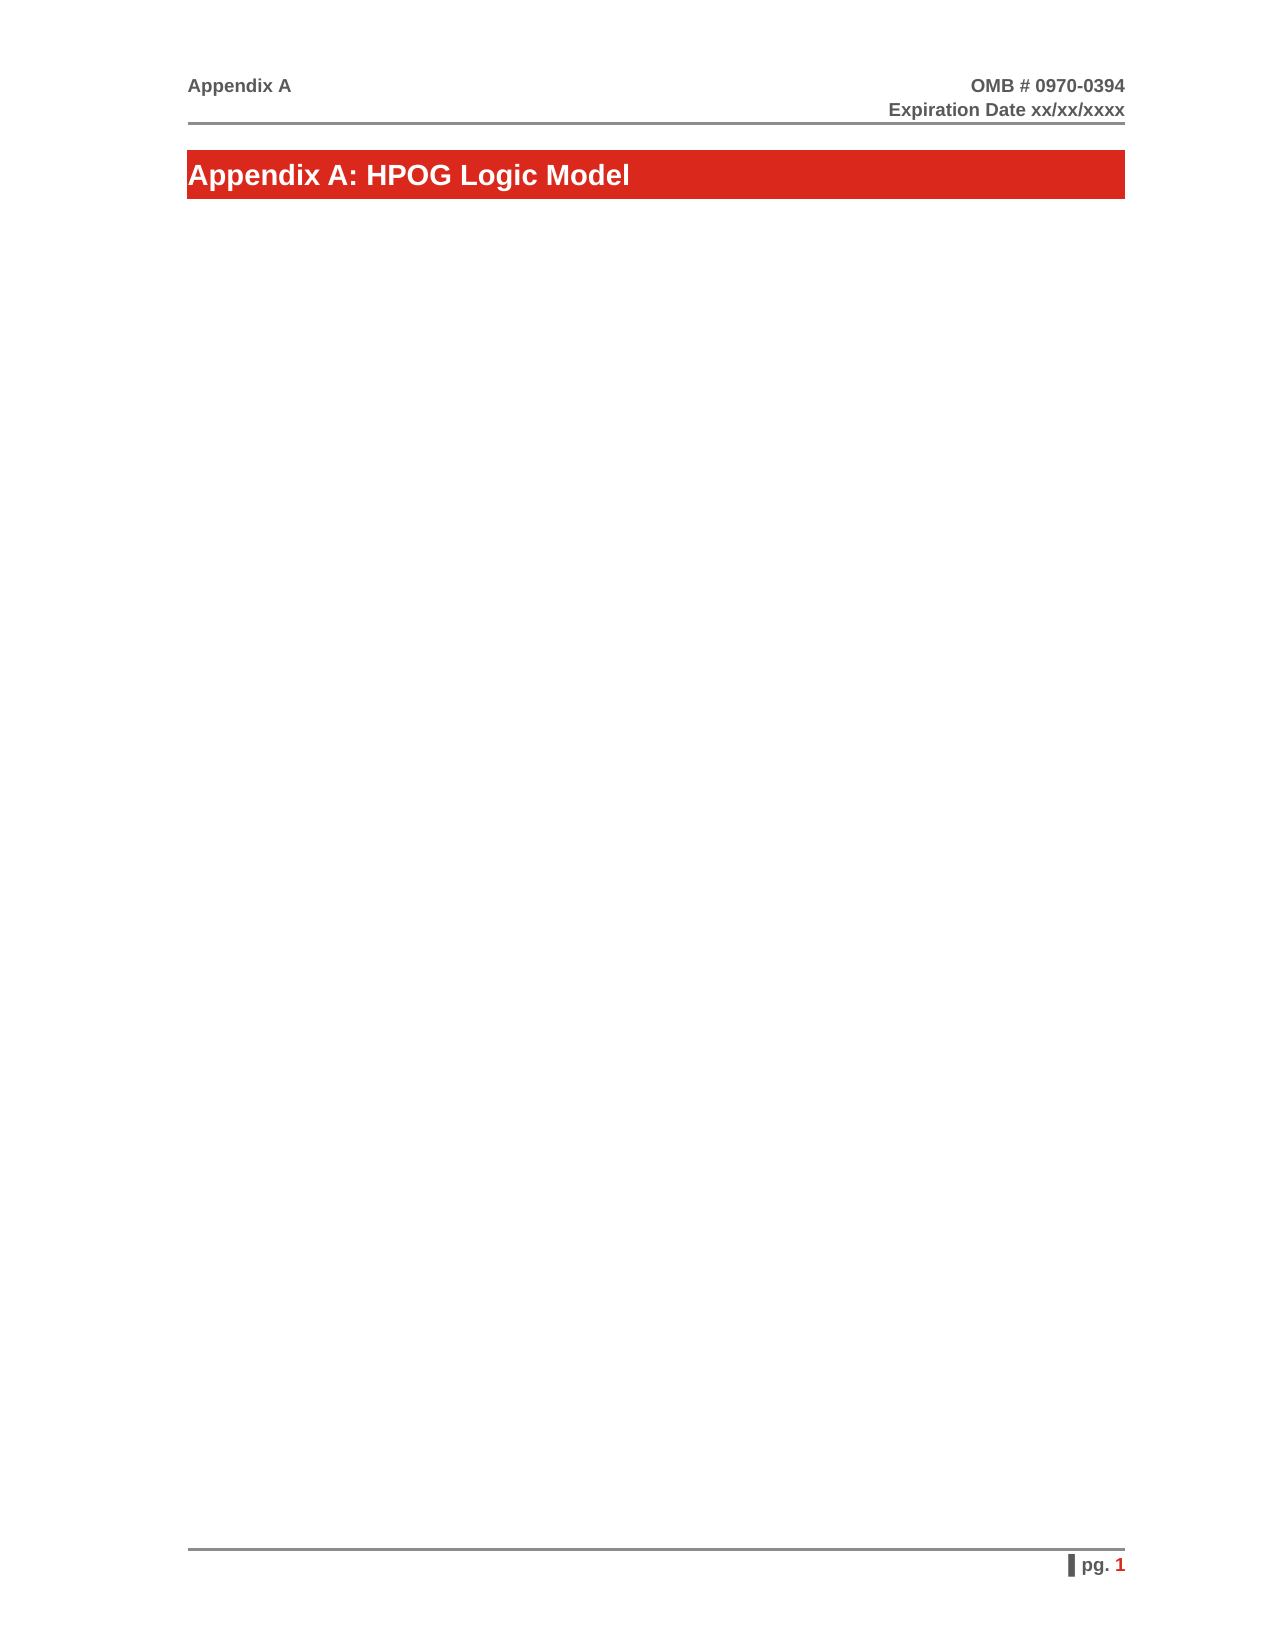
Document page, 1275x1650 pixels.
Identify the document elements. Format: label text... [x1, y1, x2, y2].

subtitle Appendix A: HPOG Logic Model [187, 151, 1125, 199]
